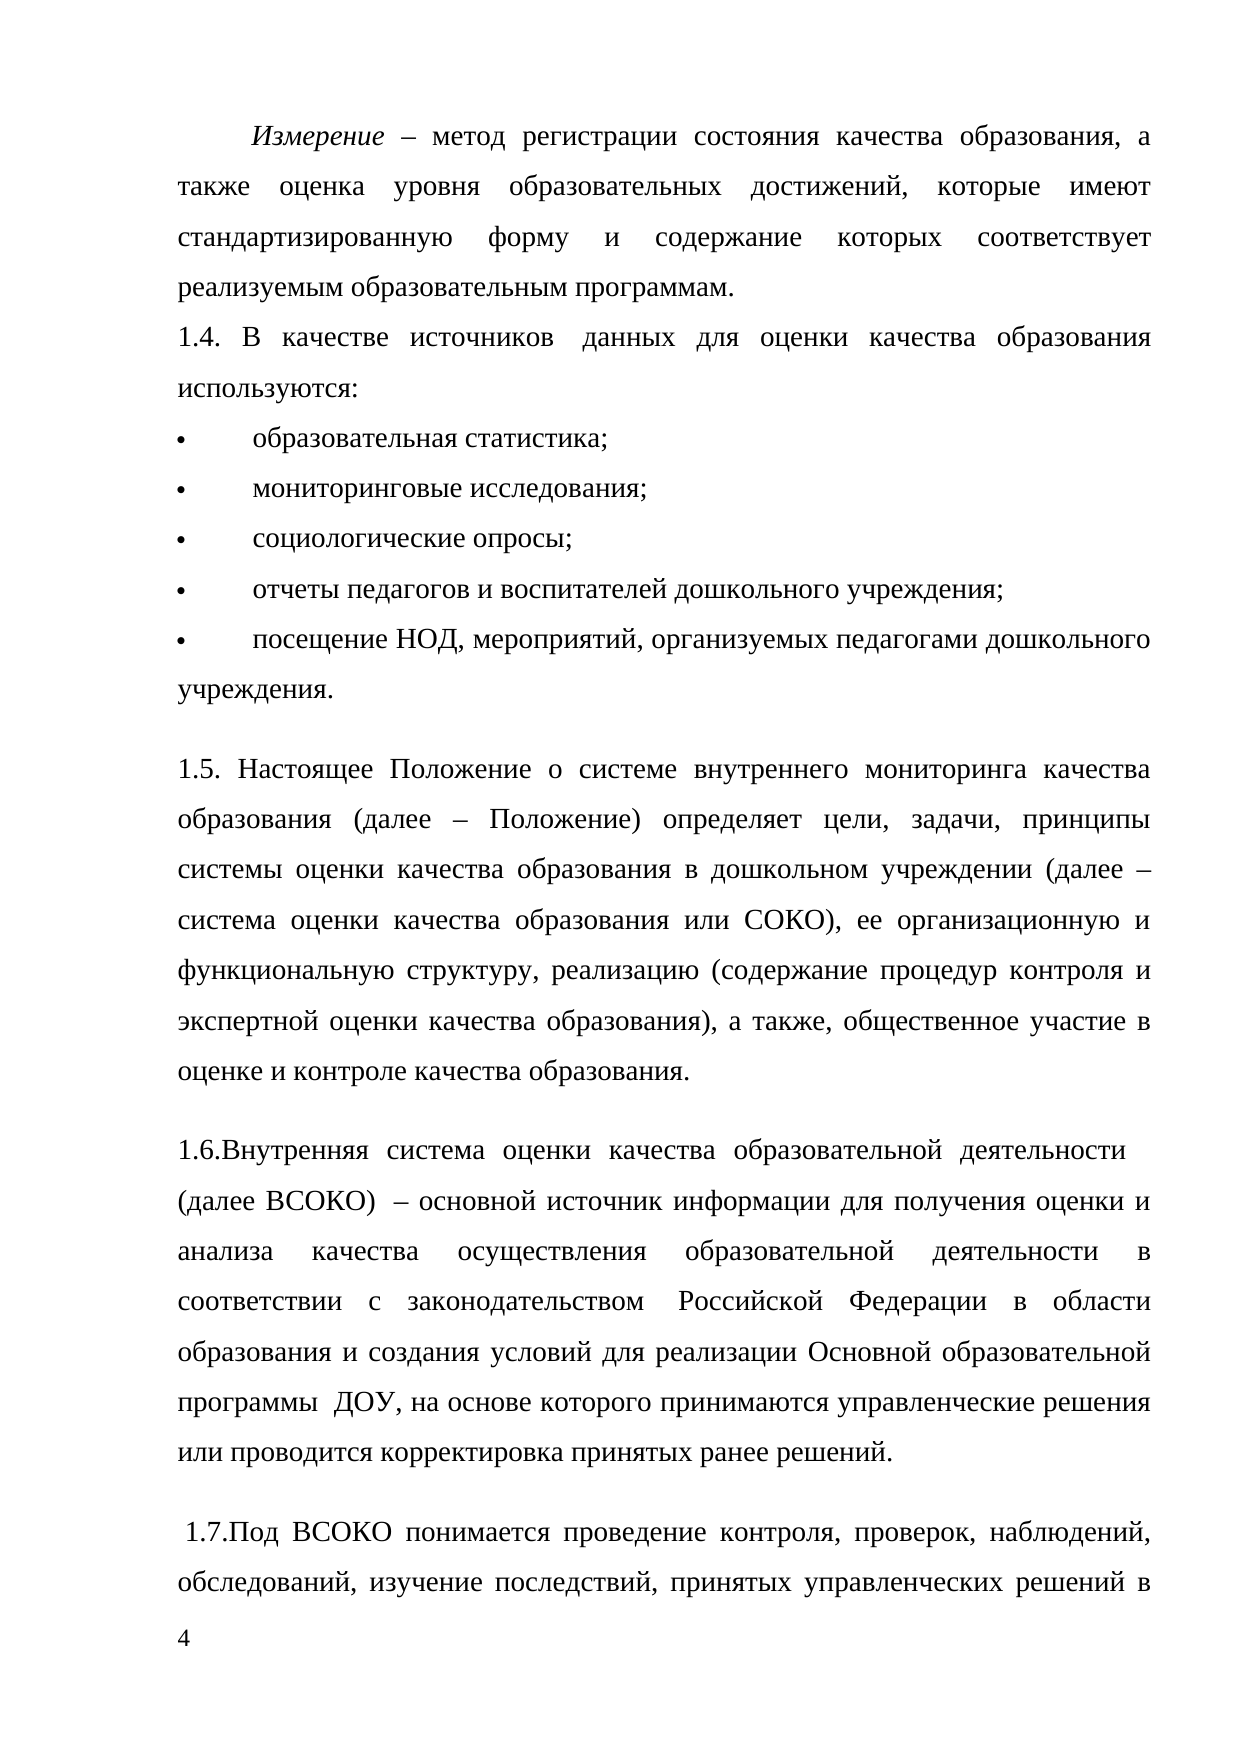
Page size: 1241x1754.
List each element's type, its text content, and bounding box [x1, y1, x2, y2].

list образовательная статистика; [177, 420, 1152, 453]
text 1.5. Настоящее Положение о системе внутреннего мониторинга качества образования (далее – Положение) определяет цели, задачи, принципы системы оценки качества образования в дошкольном учреждении (далее – система оценки качества образования или СОКО), ее организационную и функциональную структуру, реализацию (содержание процедур контроля и экспертной оценки качества образования), а также, общественное участие в оценке и контроле качества образования. [177, 751, 1152, 1086]
text 1.4. В качестве источников данных для оценки качества образования используются: [177, 319, 1152, 403]
text Измерение – метод регистрации состояния качества образования, а также оценка уровня образовательных достижений, которые имеют стандартизированную форму и содержание которых соответствует реализуемым образовательным программам. [177, 118, 1152, 303]
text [177, 1514, 1152, 1598]
text 1.6.Внутренняя система оценки качества образовательной деятельности (далее ВСОКО) – основной источник информации для получения оценки и анализа качества осуществления образовательной деятельности в соответствии с законодательством Российской Федерации в области образования и создания условий для реализации Основной образовательной программы ДОУ, на основе которого принимаются управленческие решения или проводится корректировка принятых ранее решений. [177, 1132, 1152, 1468]
list посещение НОД, мероприятий, организуемых педагогами дошкольного учреждения. [177, 621, 1152, 705]
list мониторинговые исследования; [177, 470, 1152, 504]
list отчеты педагогов и воспитателей дошкольного учреждения; [177, 571, 1152, 604]
list социологические опросы; [177, 521, 1152, 554]
